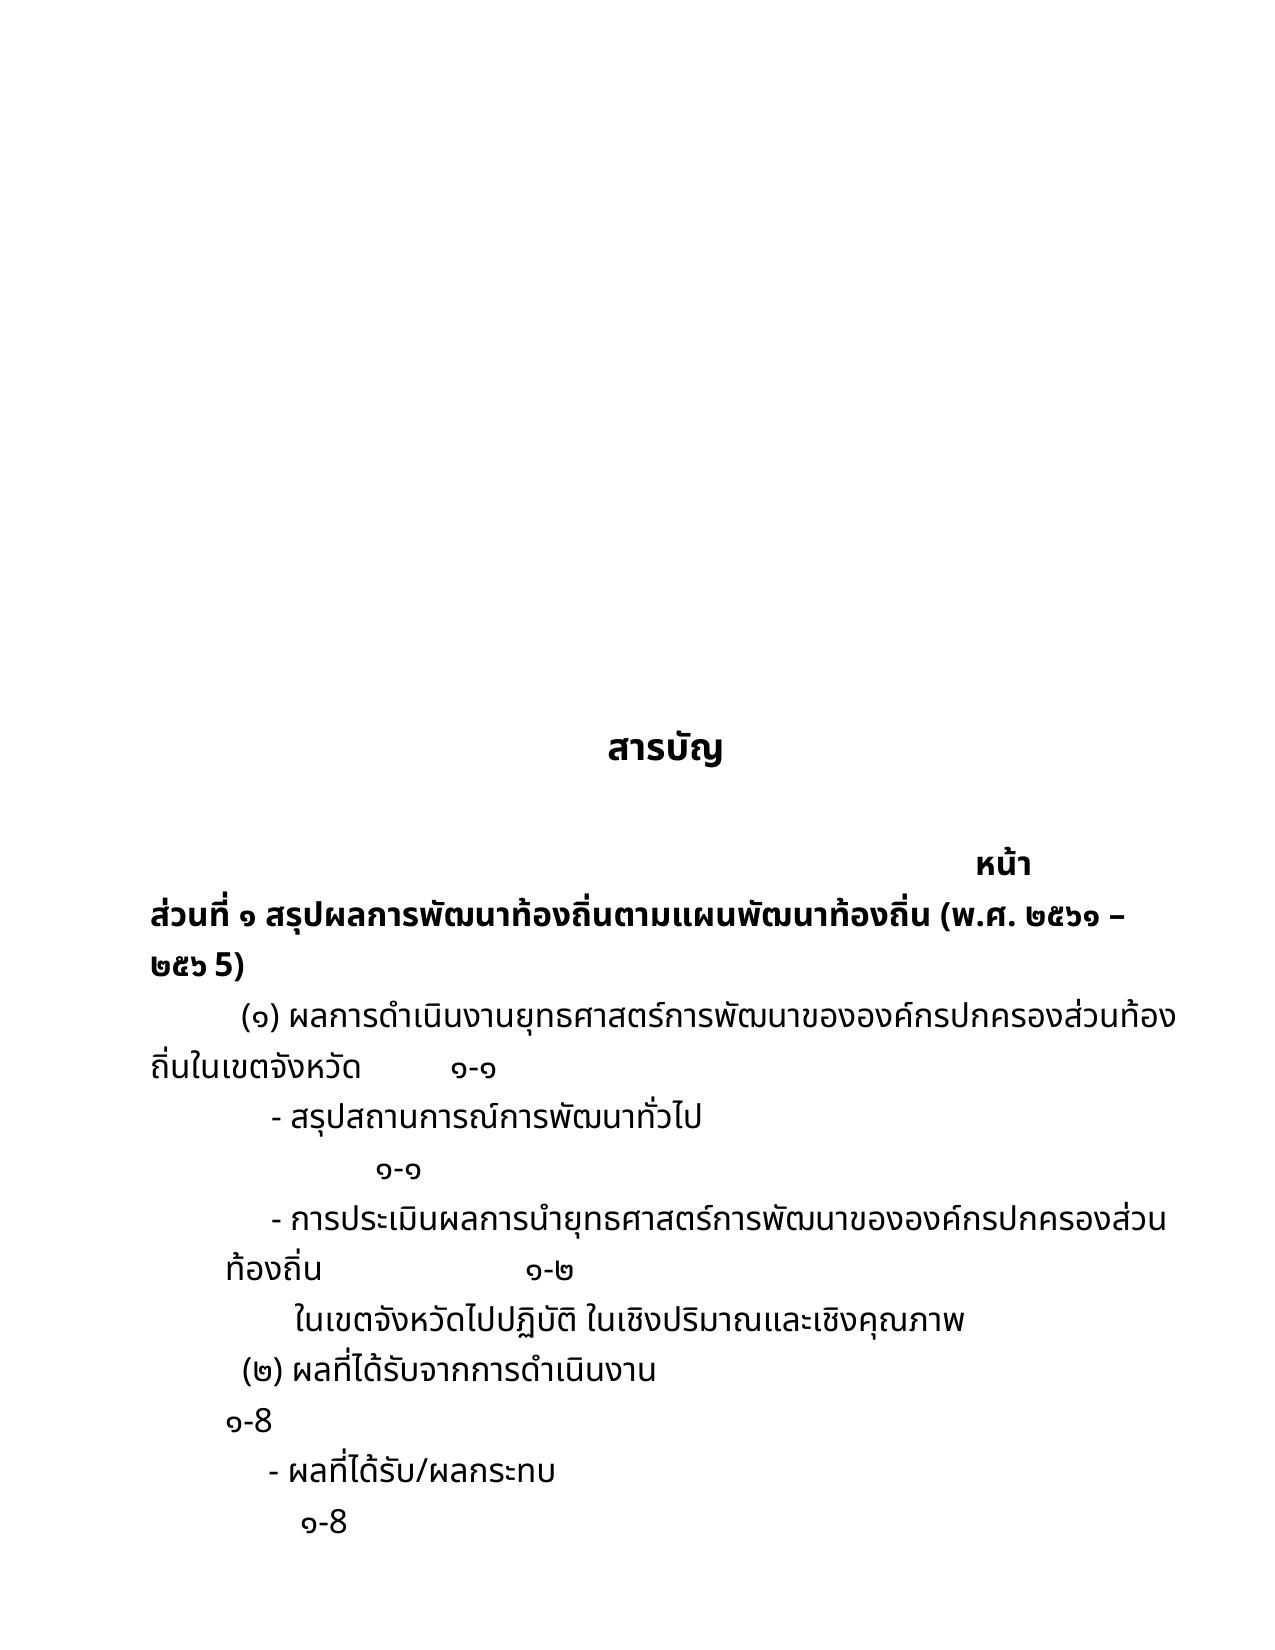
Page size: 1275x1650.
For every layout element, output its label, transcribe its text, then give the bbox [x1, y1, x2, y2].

text (๑) ผลการดำเนินงานยุทธศาสตร์การพัฒนาขององค์กรปกครองส่วนท้องถิ่นในเขตจังหวัด ๑-๑ [150, 992, 1181, 1093]
text หน้า [975, 800, 1181, 891]
text (๒) ผลที่ได้รับจากการดำเนินงาน ๑-8 [150, 1346, 1181, 1447]
text ในเขตจังหวัดไปปฏิบัติ ในเชิงปริมาณและเชิงคุณภาพ [150, 1296, 1181, 1346]
text - การประเมินผลการนำยุทธศาสตร์การพัฒนาขององค์กรปกครองส่วนท้องถิ่น ๑-๒ [225, 1194, 1181, 1296]
text ส่วนที่ ๑ สรุปผลการพัฒนาท้องถิ่นตามแผนพัฒนาท้องถิ่น (พ.ศ. ๒๕๖๑ – ๒๕๖5) [150, 891, 1181, 992]
text สารบัญ [150, 721, 1181, 778]
text - ผลที่ได้รับ/ผลกระทบ ๑-8 [225, 1447, 1181, 1548]
text - สรุปสถานการณ์การพัฒนาทั่วไป ๑-๑ [225, 1093, 1181, 1194]
